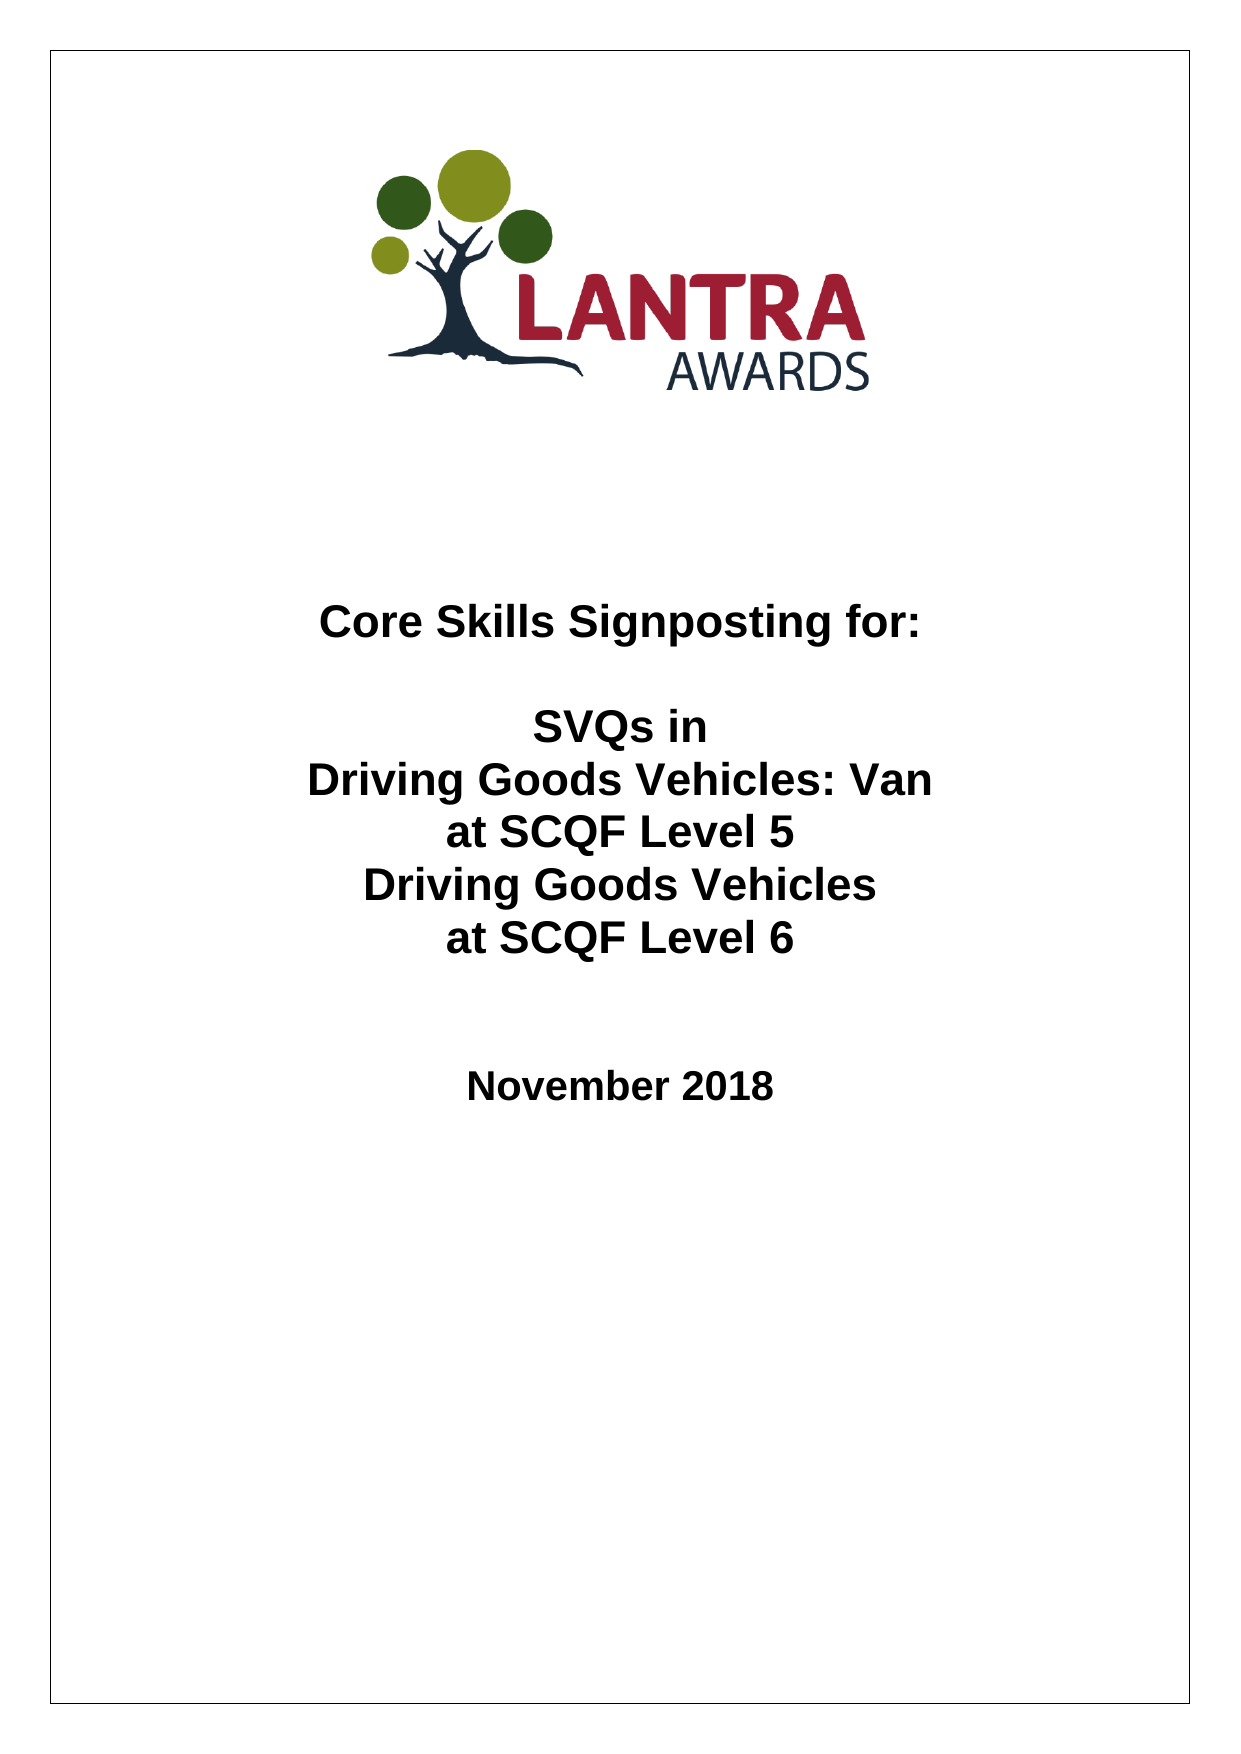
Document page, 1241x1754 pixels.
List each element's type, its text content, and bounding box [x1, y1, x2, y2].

subtitle Core Skills Signposting for: [150, 594, 1090, 647]
text Driving Goods Vehicles [150, 858, 1090, 910]
subtitle SVQs in [150, 699, 1090, 752]
text Driving Goods Vehicles: Van [150, 752, 1090, 805]
text at SCQF Level 5 [150, 805, 1090, 858]
picture [370, 150, 870, 392]
text at SCQF Level 6 [150, 910, 1090, 963]
text November 2018 [150, 1061, 1090, 1109]
